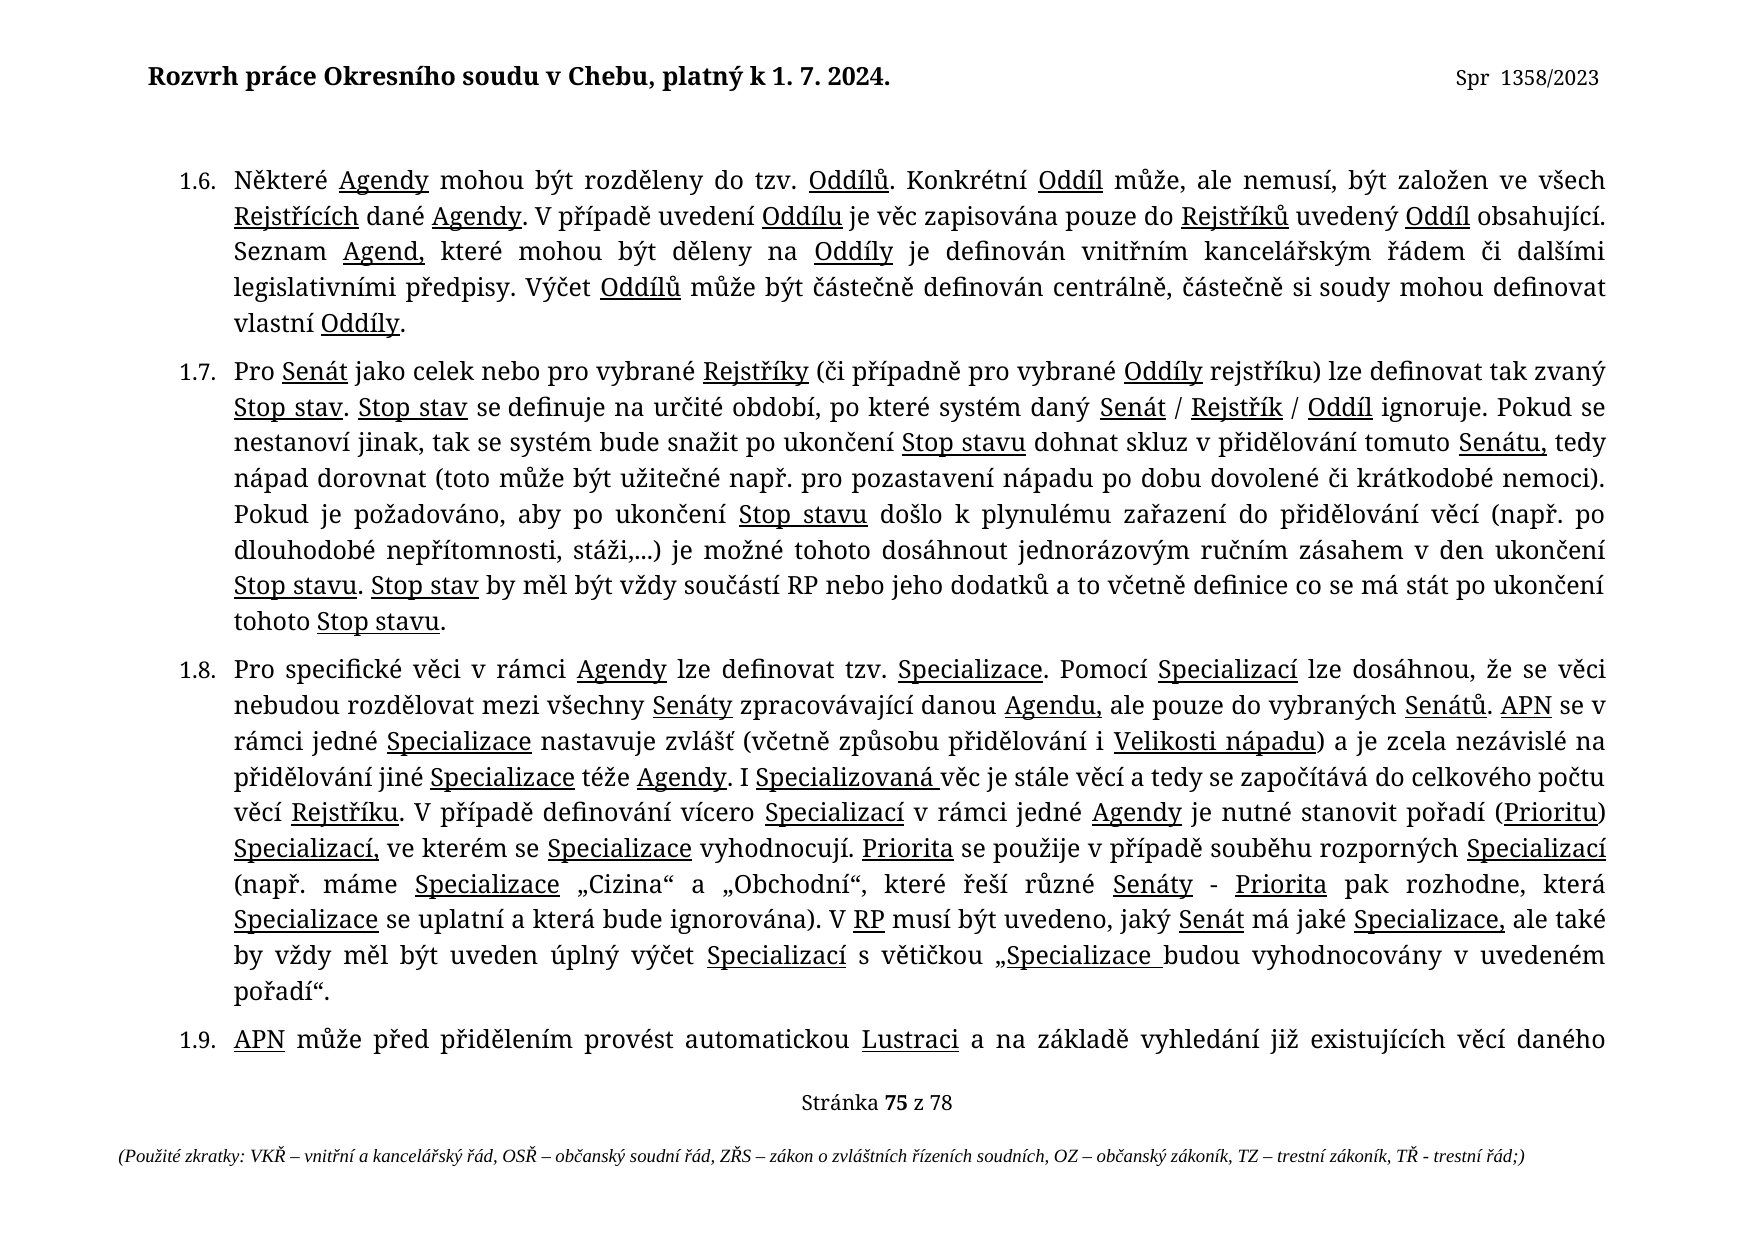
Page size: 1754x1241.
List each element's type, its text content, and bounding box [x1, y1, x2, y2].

list Některé Agendy mohou být rozděleny do tzv. Oddílů. Konkrétní Oddíl může, ale nemusí, být založen ve všech Rejstřících dané Agendy. V případě uvedení Oddílu je věc zapisována pouze do Rejstříků uvedený Oddíl obsahující. Seznam Agend, které mohou být děleny na Oddíly je definován vnitřním kancelářským řádem či dalšími legislativními předpisy. Výčet Oddílů může být částečně definován centrálně, částečně si soudy mohou definovat vlastní Oddíly. [179, 162, 1606, 339]
list Pro specifické věci v rámci Agendy lze definovat tzv. Specializace. Pomocí Specializací lze dosáhnou, že se věci nebudou rozdělovat mezi všechny Senáty zpracovávající danou Agendu, ale pouze do vybraných Senátů. APN se v rámci jedné Specializace nastavuje zvlášť (včetně způsobu přidělování i Velikosti nápadu) a je zcela nezávislé na přidělování jiné Specializace téže Agendy. I Specializovaná věc je stále věcí a tedy se započítává do celkového počtu věcí Rejstříku. V případě definování vícero Specializací v rámci jedné Agendy je nutné stanovit pořadí (Prioritu) Specializací, ve kterém se Specializace vyhodnocují. Priorita se použije v případě souběhu rozporných Specializací (např. máme Specializace „Cizina“ a „Obchodní“, které řeší různé Senáty - Priorita pak rozhodne, která Specializace se uplatní a která bude ignorována). V RP musí být uvedeno, jaký Senát má jaké Specializace, ale také by vždy měl být uveden úplný výčet Specializací s větičkou „Specializace budou vyhodnocovány v uvedeném pořadí“. [179, 652, 1606, 1008]
list Pro Senát jako celek nebo pro vybrané Rejstříky (či případně pro vybrané Oddíly rejstříku) lze definovat tak zvaný Stop stav. Stop stav se definuje na určité období, po které systém daný Senát / Rejstřík / Oddíl ignoruje. Pokud se nestanoví jinak, tak se systém bude snažit po ukončení Stop stavu dohnat skluz v přidělování tomuto Senátu, tedy nápad dorovnat (toto může být užitečné např. pro pozastavení nápadu po dobu dovolené či krátkodobé nemoci). Pokud je požadováno, aby po ukončení Stop stavu došlo k plynulému zařazení do přidělování věcí (např. po dlouhodobé nepřítomnosti, stáži,...) je možné tohoto dosáhnout jednorázovým ručním zásahem v den ukončení Stop stavu. Stop stav by měl být vždy součástí RP nebo jeho dodatků a to včetně definice co se má stát po ukončení tohoto Stop stavu. [179, 354, 1606, 638]
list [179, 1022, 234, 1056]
